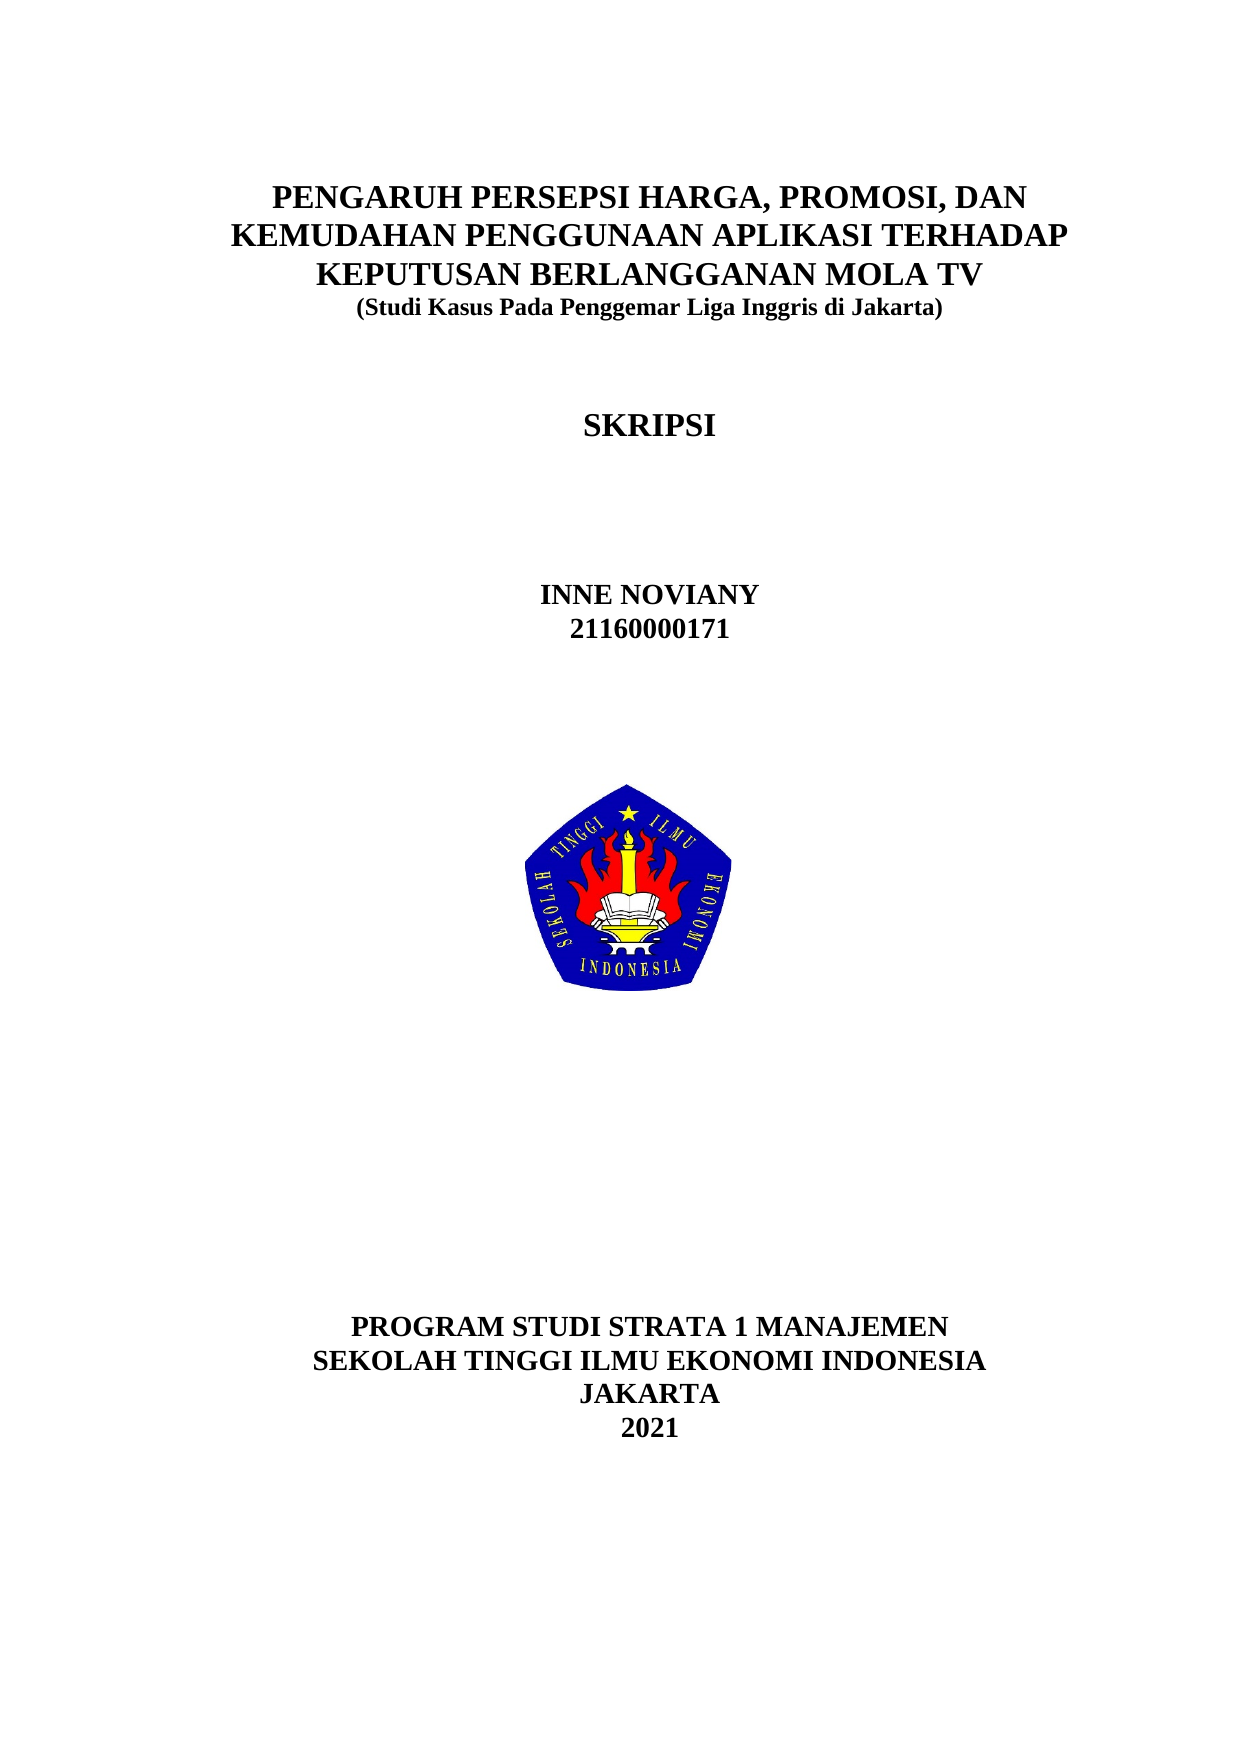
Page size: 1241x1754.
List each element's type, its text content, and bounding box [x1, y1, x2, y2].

text (Studi Kasus Pada Penggemar Liga Inggris di Jakarta) [207, 292, 1093, 321]
text INNE NOVIANY [236, 577, 1063, 611]
text 21160000171 [236, 611, 1063, 644]
text PROGRAM STUDI STRATA 1 MANAJEMEN [236, 1309, 1063, 1343]
text PENGARUH PERSEPSI HARGA, PROMOSI, DAN KEMUDAHAN PENGGUNAAN APLIKASI TERHADAP KEPUTUSAN BERLANGGANAN MOLA TV [207, 177, 1093, 292]
text 2021 [236, 1410, 1063, 1443]
picture [525, 784, 732, 991]
text JAKARTA [236, 1376, 1063, 1410]
subtitle SKRIPSI [236, 405, 1063, 443]
text SEKOLAH TINGGI ILMU EKONOMI INDONESIA [236, 1343, 1063, 1376]
